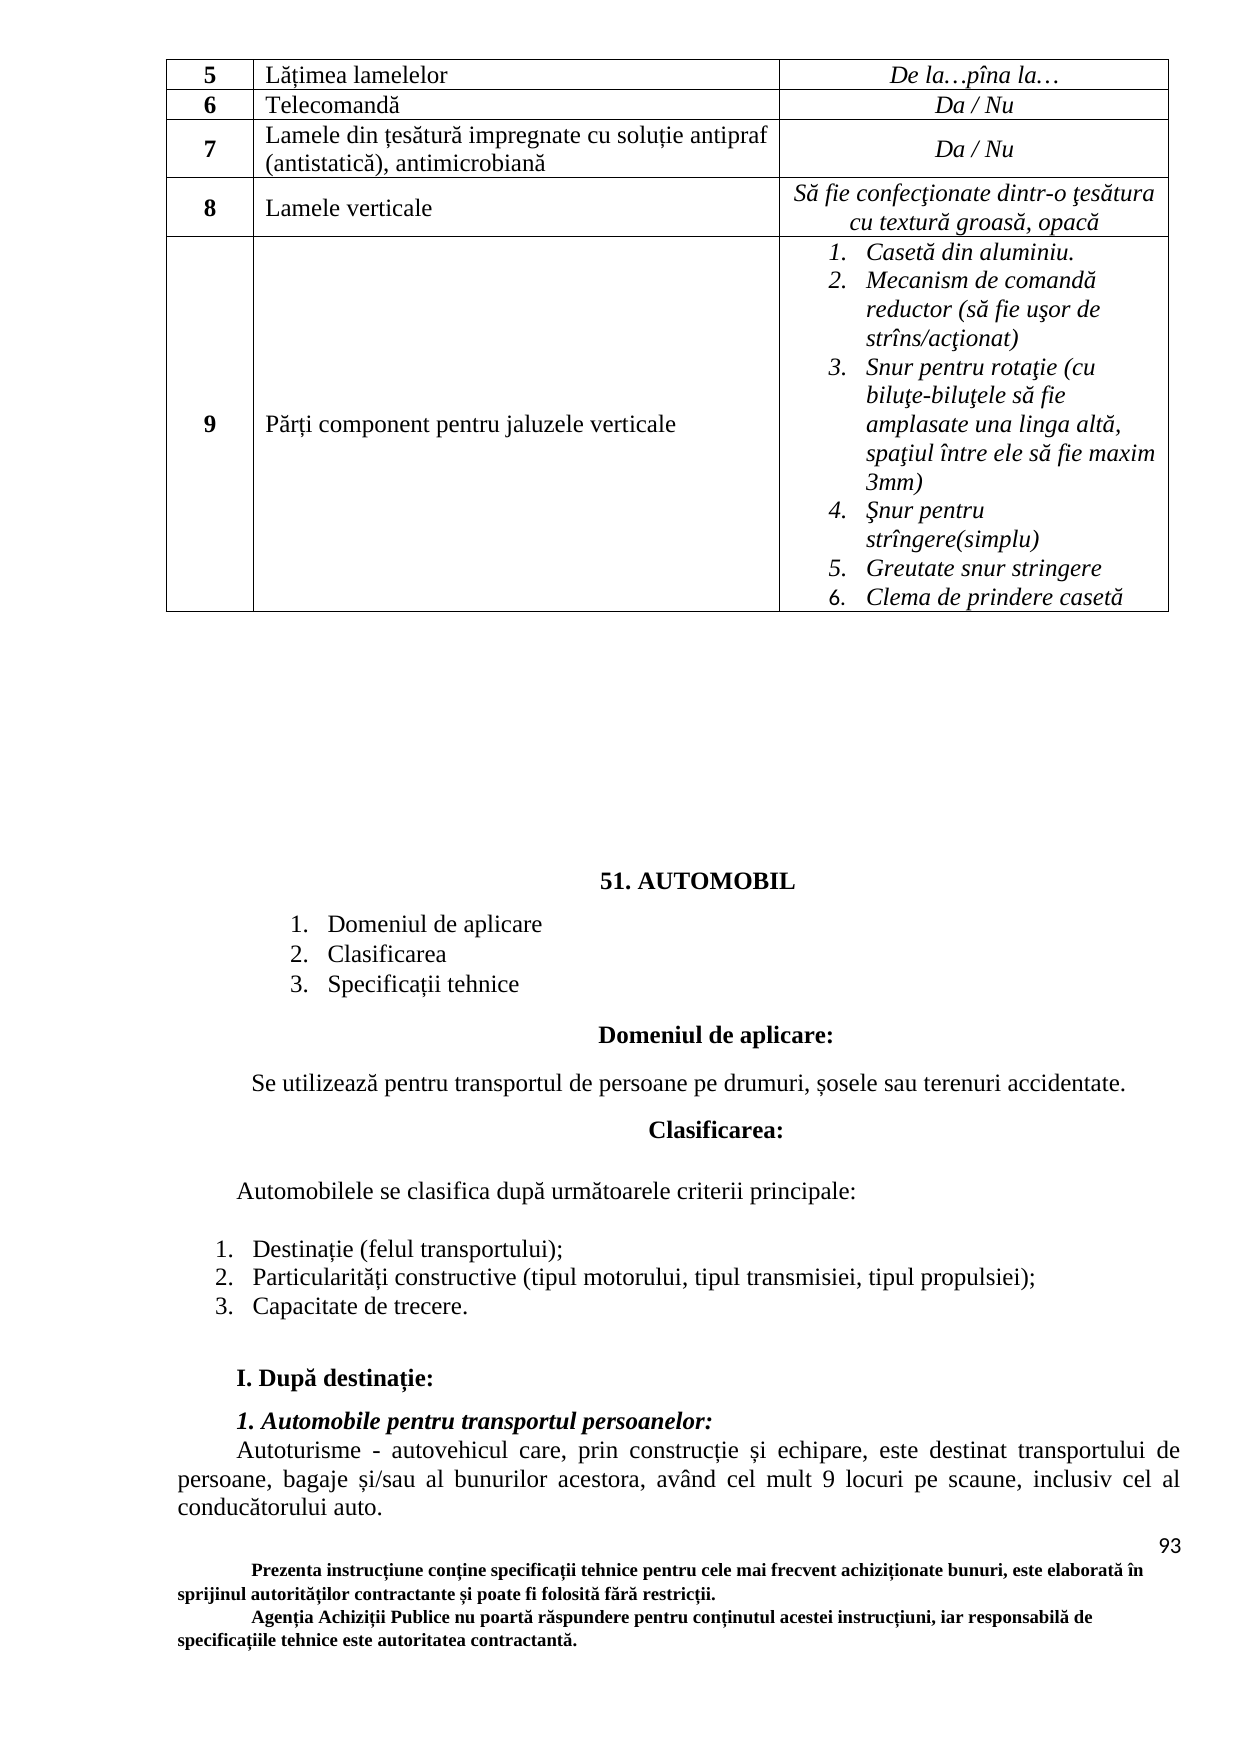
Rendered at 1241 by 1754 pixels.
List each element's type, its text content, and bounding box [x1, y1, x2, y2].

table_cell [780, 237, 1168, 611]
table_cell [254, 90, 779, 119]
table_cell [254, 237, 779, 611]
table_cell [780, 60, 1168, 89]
list Capacitate de trecere. [215, 1291, 1181, 1320]
list Particularități constructive (tipul motorului, tipul transmisiei, tipul propulsiei); [215, 1262, 1181, 1291]
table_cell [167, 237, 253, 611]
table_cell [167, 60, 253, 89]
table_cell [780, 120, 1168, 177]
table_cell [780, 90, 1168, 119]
list I. După destinație: [177, 1363, 1181, 1392]
list Specificații tehnice [290, 969, 1181, 998]
text Se utilizează pentru transportul de persoane pe drumuri, șosele sau terenuri accidentate. [177, 1068, 1181, 1097]
text Clasificarea: [177, 1116, 1181, 1144]
list Autoturisme - autovehicul care, prin construcție și echipare, este destinat transportului de persoane, bagaje și/sau al bunurilor acestora, având cel mult 9 locuri pe scaune, inclusiv cel al conducătorului auto. [177, 1435, 1181, 1521]
list Clasificarea [290, 939, 1181, 968]
list Domeniul de aplicare [290, 909, 1181, 938]
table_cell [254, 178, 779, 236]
list 1. Automobile pentru transportul persoanelor: [177, 1406, 1181, 1435]
list AUTOMOBIL [214, 866, 1181, 894]
text Domeniul de aplicare: [177, 1020, 1181, 1049]
text Automobilele se clasifica după următoarele criterii principale: [177, 1176, 1181, 1204]
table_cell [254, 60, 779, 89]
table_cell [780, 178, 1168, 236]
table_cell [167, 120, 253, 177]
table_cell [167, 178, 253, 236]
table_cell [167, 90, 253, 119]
list Destinație (felul transportului); [215, 1234, 1181, 1262]
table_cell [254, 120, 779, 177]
